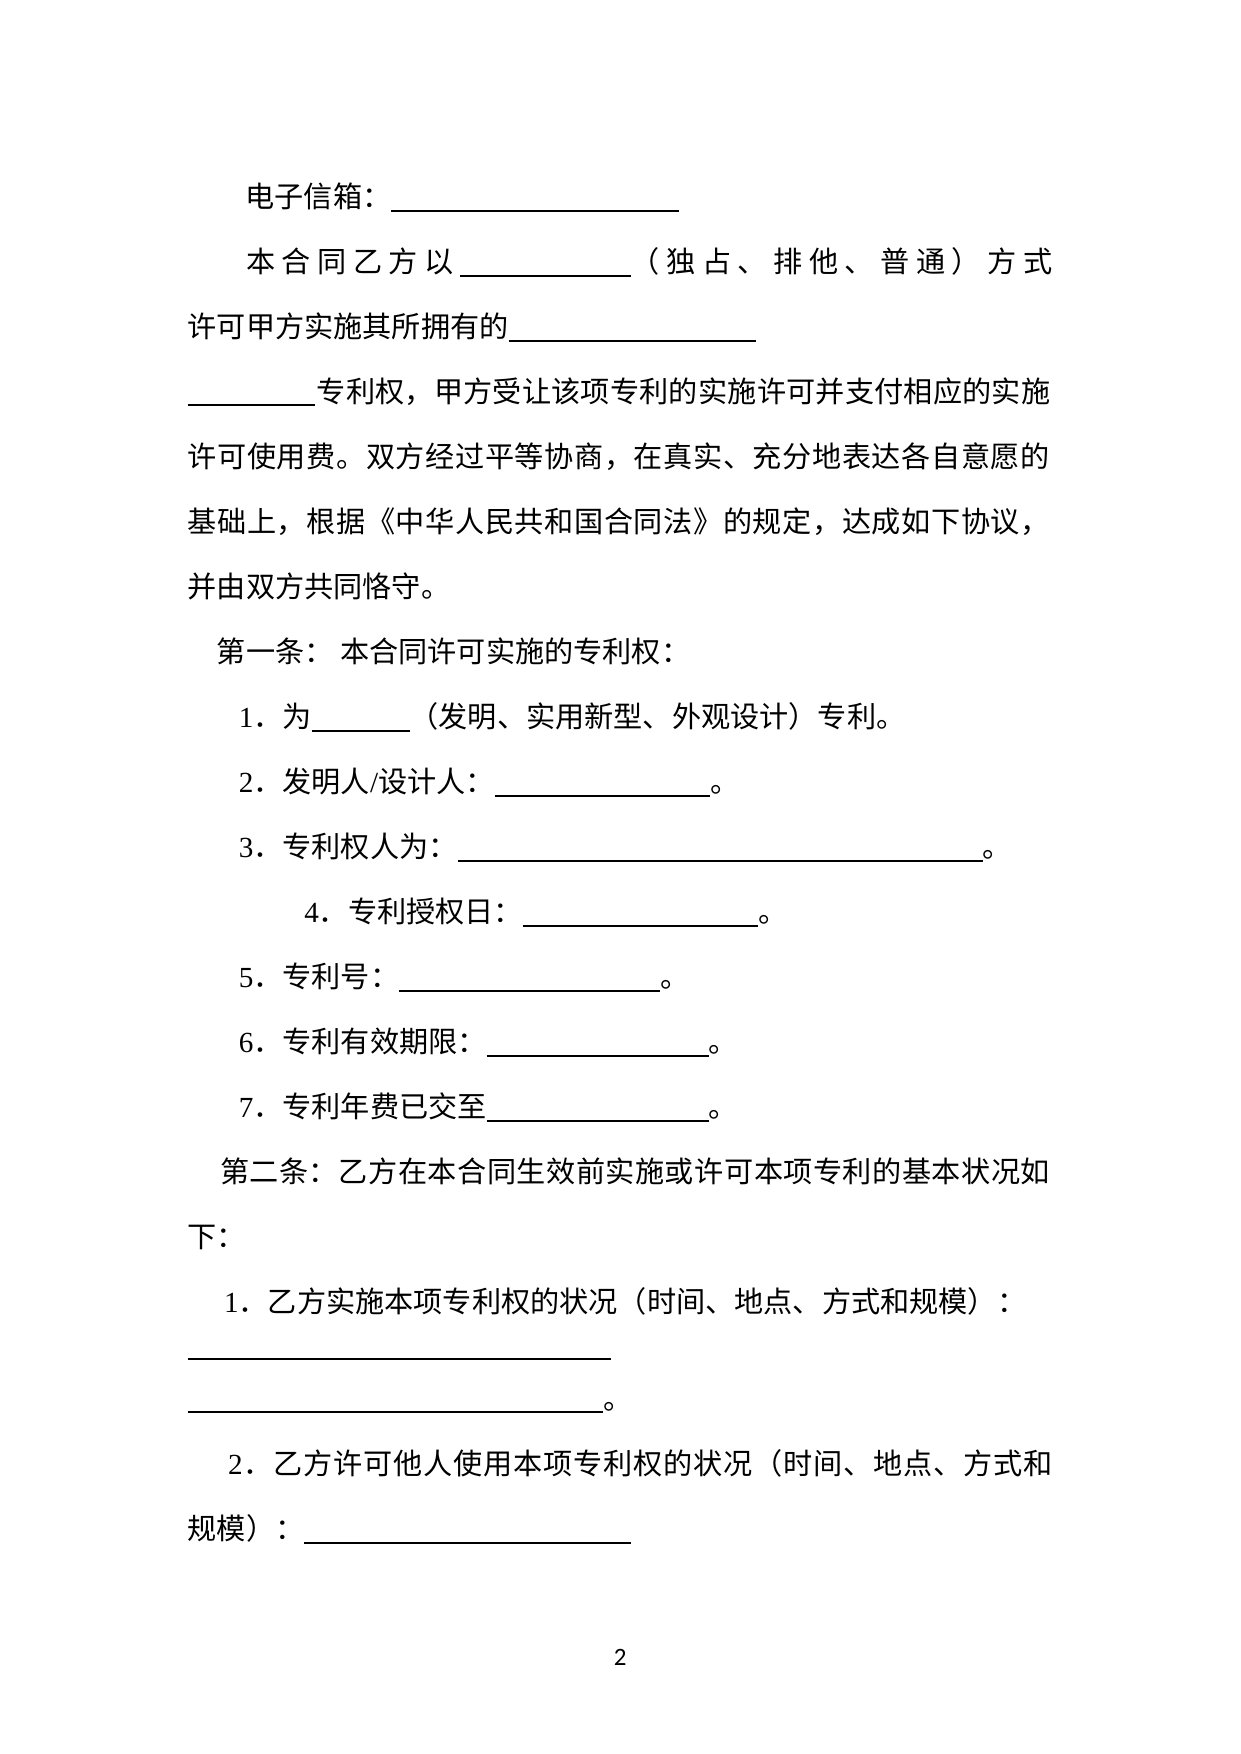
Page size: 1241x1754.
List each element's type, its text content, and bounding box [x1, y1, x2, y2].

text 1．乙方实施本项专利权的状况（时间、地点、方式和规模）： [187, 1267, 1053, 1332]
text 第一条： 本合同许可实施的专利权： [187, 617, 1053, 682]
text 6．专利有效期限： 。 [187, 1007, 1053, 1072]
text 本合同乙方以 （独占、排他、普通）方式 许可甲方实施其所拥有的 [187, 227, 1053, 357]
text 2．乙方许可他人使用本项专利权的状况（时间、地点、方式和规模）： [187, 1429, 1053, 1559]
text 4．专利授权日： 。 [187, 877, 1053, 942]
text 5．专利号： 。 [187, 942, 1053, 1007]
text 1．为 （发明、实用新型、外观设计）专利。 [187, 682, 1053, 747]
text 2．发明人/设计人： 。 [187, 747, 1053, 812]
text 。 [187, 1364, 1053, 1429]
text 第二条：乙方在本合同生效前实施或许可本项专利的基本状况如下： [187, 1137, 1053, 1267]
text 专利权，甲方受让该项专利的实施许可并支付相应的实施许可使用费。双方经过平等协商，在真实、充分地表达各自意愿的基础上，根据《中华人民共和国合同法》的规定，达成如下协议，并由双方共同恪守。 [187, 357, 1053, 617]
text 3．专利权人为： 。 [187, 812, 1053, 877]
text 7．专利年费已交至 。 [187, 1072, 1053, 1137]
text 电子信箱： [187, 162, 1053, 227]
